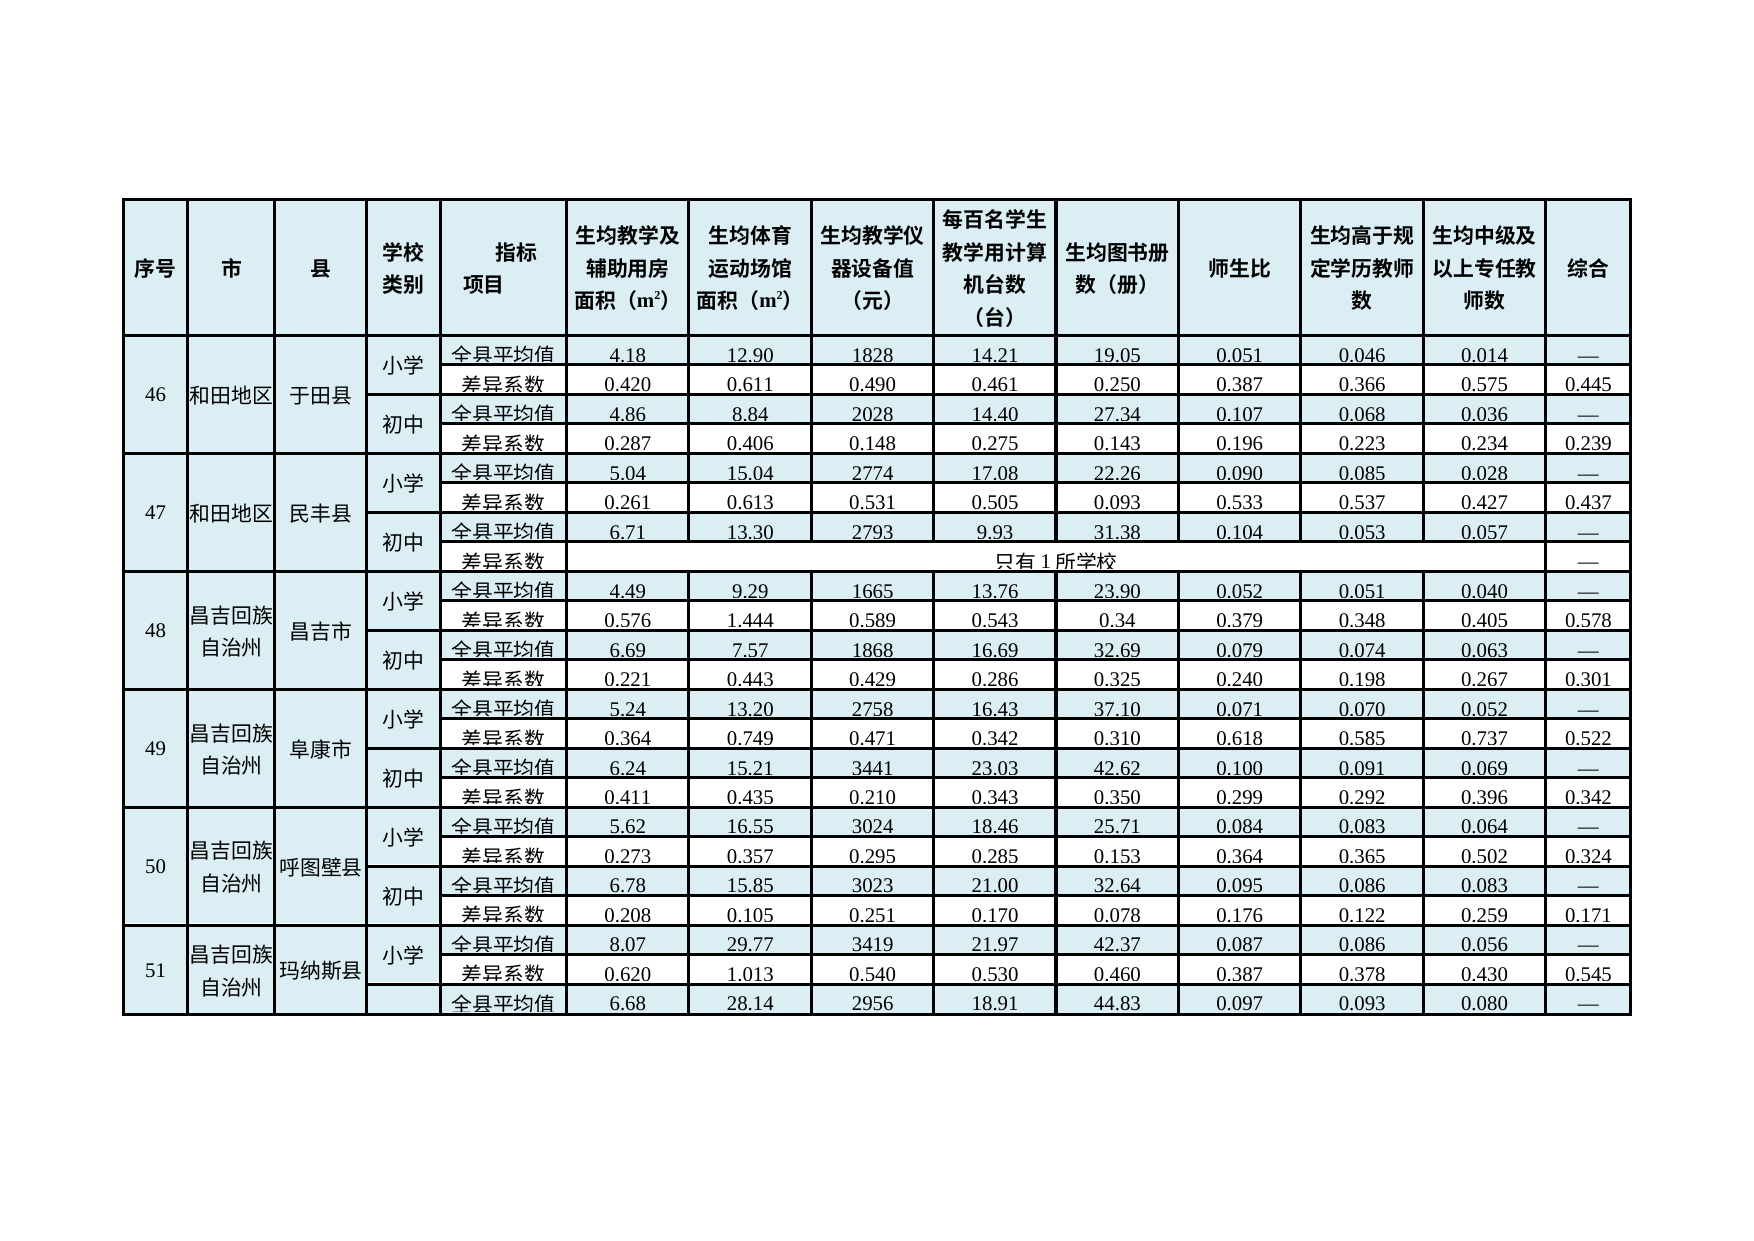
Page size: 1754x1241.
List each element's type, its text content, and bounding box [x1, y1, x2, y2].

table_cell 只有1所学校 [568, 543, 1544, 570]
table_cell 0.176 [1180, 897, 1299, 923]
table_cell 0.240 [1180, 661, 1299, 688]
table_cell 0.170 [935, 897, 1054, 923]
table_cell 昌吉回族自治州 [189, 691, 273, 806]
table_cell 0.430 [1425, 956, 1544, 982]
table_cell 全县平均值 [442, 691, 565, 717]
table_cell 16.43 [935, 691, 1054, 717]
table_cell 0.091 [1302, 750, 1422, 776]
table_cell 和田地区 [189, 455, 273, 570]
table_cell 差异系数 [442, 720, 565, 747]
table_cell 0.052 [1180, 573, 1299, 599]
table_cell 29.77 [690, 927, 810, 953]
table_cell 小学 [368, 573, 439, 629]
table_cell 0.093 [1058, 484, 1177, 511]
table_cell 6.24 [568, 750, 687, 776]
table_cell 15.85 [690, 868, 810, 894]
table_cell 0.086 [1302, 927, 1422, 953]
table_cell — [1547, 927, 1629, 953]
table_cell — [1547, 396, 1629, 422]
table_cell 差异系数 [442, 543, 565, 570]
table_cell 0.396 [1425, 779, 1544, 806]
table_header 师生比 [1180, 201, 1299, 334]
table_cell 0.057 [1425, 514, 1544, 540]
table_cell 8.07 [568, 927, 687, 953]
table_cell 昌吉回族自治州 [189, 927, 273, 1013]
table_cell 23.90 [1058, 573, 1177, 599]
table_cell 于田县 [276, 337, 365, 452]
table_cell 初中 [368, 632, 439, 688]
table_cell 0.063 [1425, 632, 1544, 658]
table_cell 3023 [813, 868, 932, 894]
table_cell 0.387 [1180, 366, 1299, 393]
table_cell 0.427 [1425, 484, 1544, 511]
table_cell 0.437 [1547, 484, 1629, 511]
table_cell 全县平均值 [442, 750, 565, 776]
table_cell 0.310 [1058, 720, 1177, 747]
table_cell 0.239 [1547, 425, 1629, 452]
table_cell 差异系数 [442, 779, 565, 806]
table_cell 9.29 [690, 573, 810, 599]
table_cell 47 [125, 455, 186, 570]
table_cell 2793 [813, 514, 932, 540]
table_cell 玛纳斯县 [276, 927, 365, 1013]
table_cell 0.502 [1425, 838, 1544, 864]
table_cell 4.49 [568, 573, 687, 599]
table_cell 18.91 [935, 986, 1054, 1013]
table_cell 全县平均值 [442, 632, 565, 658]
table_cell 1665 [813, 573, 932, 599]
table_cell 0.301 [1547, 661, 1629, 688]
table_cell 0.210 [813, 779, 932, 806]
table_cell — [1547, 543, 1629, 570]
table_cell 0.545 [1547, 956, 1629, 982]
table_cell 全县平均值 [442, 868, 565, 894]
table_cell 23.03 [935, 750, 1054, 776]
table_cell 3419 [813, 927, 932, 953]
table_cell 6.71 [568, 514, 687, 540]
table_cell 差异系数 [442, 425, 565, 452]
table_cell 0.378 [1302, 956, 1422, 982]
table_cell 0.324 [1547, 838, 1629, 864]
table_cell 28.14 [690, 986, 810, 1013]
table_cell 0.350 [1058, 779, 1177, 806]
table_cell 0.071 [1180, 691, 1299, 717]
table_cell 0.078 [1058, 897, 1177, 923]
table_cell 初中 [368, 868, 439, 923]
table_cell 差异系数 [442, 661, 565, 688]
table_cell 0.104 [1180, 514, 1299, 540]
table_cell 0.234 [1425, 425, 1544, 452]
table_cell 50 [125, 809, 186, 923]
table_cell — [1547, 691, 1629, 717]
table_cell 0.105 [690, 897, 810, 923]
table_cell 0.070 [1302, 691, 1422, 717]
table_cell 0.064 [1425, 809, 1544, 835]
table_cell 0.749 [690, 720, 810, 747]
table_header 学校 类别 [368, 201, 439, 334]
table_cell 0.537 [1302, 484, 1422, 511]
table_cell 0.34 [1058, 602, 1177, 629]
table_cell 0.618 [1180, 720, 1299, 747]
table_cell 1868 [813, 632, 932, 658]
table_cell 3024 [813, 809, 932, 835]
table_cell 0.093 [1302, 986, 1422, 1013]
table_header 生均中级及以上专任教师数 [1425, 201, 1544, 334]
table_cell — [1547, 337, 1629, 363]
table_cell 9.93 [935, 514, 1054, 540]
table_cell 0.406 [690, 425, 810, 452]
table_header 序号 [125, 201, 186, 334]
table_cell 19.05 [1058, 337, 1177, 363]
table_cell 0.085 [1302, 455, 1422, 481]
table_cell 小学 [368, 809, 439, 864]
table_header 市 [189, 201, 273, 334]
table_cell 6.78 [568, 868, 687, 894]
table_cell 全县平均值 [442, 809, 565, 835]
table_cell 5.24 [568, 691, 687, 717]
table_cell 0.068 [1302, 396, 1422, 422]
table_cell 4.18 [568, 337, 687, 363]
table_cell 31.38 [1058, 514, 1177, 540]
table_cell 0.171 [1547, 897, 1629, 923]
table_cell 0.461 [935, 366, 1054, 393]
table_cell 0.090 [1180, 455, 1299, 481]
table_cell 差异系数 [442, 484, 565, 511]
table_cell 民丰县 [276, 455, 365, 570]
table_header 生均高于规定学历教师数 [1302, 201, 1422, 334]
table_cell 0.056 [1425, 927, 1544, 953]
table_cell 0.435 [690, 779, 810, 806]
table_cell 全县平均值 [442, 927, 565, 953]
table_cell 6.69 [568, 632, 687, 658]
table_cell 昌吉回族自治州 [189, 573, 273, 688]
table_cell 昌吉市 [276, 573, 365, 688]
table_cell 0.014 [1425, 337, 1544, 363]
table_cell 13.30 [690, 514, 810, 540]
table_cell 13.20 [690, 691, 810, 717]
table_cell 0.576 [568, 602, 687, 629]
table_cell 0.578 [1547, 602, 1629, 629]
table_cell 0.100 [1180, 750, 1299, 776]
table_cell 昌吉回族自治州 [189, 809, 273, 923]
table_cell 0.153 [1058, 838, 1177, 864]
table_cell 49 [125, 691, 186, 806]
table_cell 0.405 [1425, 602, 1544, 629]
table_cell 48 [125, 573, 186, 688]
table_cell 0.036 [1425, 396, 1544, 422]
table_cell 差异系数 [442, 366, 565, 393]
table_cell 0.097 [1180, 986, 1299, 1013]
table_header 生均体育 运动场馆 面积（m2） [690, 201, 810, 334]
table_cell 1.444 [690, 602, 810, 629]
table_cell 0.420 [568, 366, 687, 393]
table_cell 0.273 [568, 838, 687, 864]
table_cell 17.08 [935, 455, 1054, 481]
table_cell 0.471 [813, 720, 932, 747]
table_cell 16.55 [690, 809, 810, 835]
table_cell 21.00 [935, 868, 1054, 894]
table_cell 0.364 [1180, 838, 1299, 864]
table_cell 0.148 [813, 425, 932, 452]
table_cell 0.208 [568, 897, 687, 923]
table_cell 小学 [368, 927, 439, 982]
table_cell 0.522 [1547, 720, 1629, 747]
table_cell 和田地区 [189, 337, 273, 452]
table_cell 0.028 [1425, 455, 1544, 481]
table_cell 8.84 [690, 396, 810, 422]
table_cell 全县平均值 [442, 986, 565, 1013]
table_cell 0.084 [1180, 809, 1299, 835]
table_cell 阜康市 [276, 691, 365, 806]
table_cell — [1547, 455, 1629, 481]
table_cell 0.443 [690, 661, 810, 688]
table_cell 4.86 [568, 396, 687, 422]
table_cell — [1547, 868, 1629, 894]
table_cell — [1547, 750, 1629, 776]
table_cell — [1547, 573, 1629, 599]
table_cell — [1547, 986, 1629, 1013]
table_cell 0.267 [1425, 661, 1544, 688]
table_cell 0.107 [1180, 396, 1299, 422]
table_cell 0.051 [1302, 573, 1422, 599]
table_cell 0.287 [568, 425, 687, 452]
table_cell 0.275 [935, 425, 1054, 452]
table_cell 0.086 [1302, 868, 1422, 894]
table_cell 15.04 [690, 455, 810, 481]
table_cell 呼图壁县 [276, 809, 365, 923]
table_cell 5.62 [568, 809, 687, 835]
table_cell 0.295 [813, 838, 932, 864]
table_cell 0.737 [1425, 720, 1544, 747]
table_cell 42.62 [1058, 750, 1177, 776]
table_header 指标 项目 [442, 201, 565, 334]
table_cell 0.080 [1425, 986, 1544, 1013]
table_cell 0.122 [1302, 897, 1422, 923]
table_cell 0.343 [935, 779, 1054, 806]
table_cell 小学 [368, 455, 439, 511]
table_cell 1828 [813, 337, 932, 363]
table_cell 0.198 [1302, 661, 1422, 688]
table_cell 0.083 [1302, 809, 1422, 835]
table_cell 差异系数 [442, 897, 565, 923]
table_cell 0.074 [1302, 632, 1422, 658]
table_cell 2774 [813, 455, 932, 481]
table_cell 7.57 [690, 632, 810, 658]
table_cell 全县平均值 [442, 573, 565, 599]
table_header 生均教学及辅助用房 面积（m2） [568, 201, 687, 334]
table_cell 1.013 [690, 956, 810, 982]
table_cell 16.69 [935, 632, 1054, 658]
table_cell 0.531 [813, 484, 932, 511]
table_cell 0.540 [813, 956, 932, 982]
table_header 生均教学仪器设备值 （元） [813, 201, 932, 334]
table_cell 0.259 [1425, 897, 1544, 923]
table_cell 18.46 [935, 809, 1054, 835]
table_cell 全县平均值 [442, 455, 565, 481]
table_cell 0.286 [935, 661, 1054, 688]
table_cell 0.095 [1180, 868, 1299, 894]
table_cell 15.21 [690, 750, 810, 776]
table_cell 0.221 [568, 661, 687, 688]
table_cell 0.533 [1180, 484, 1299, 511]
table_cell 全县平均值 [442, 396, 565, 422]
table_cell 0.411 [568, 779, 687, 806]
table_cell 0.052 [1425, 691, 1544, 717]
table_cell 0.490 [813, 366, 932, 393]
table_cell 0.366 [1302, 366, 1422, 393]
table_cell 2028 [813, 396, 932, 422]
table_cell 0.342 [935, 720, 1054, 747]
table_cell 0.505 [935, 484, 1054, 511]
table_cell 0.053 [1302, 514, 1422, 540]
table_cell 6.68 [568, 986, 687, 1013]
table_cell 0.575 [1425, 366, 1544, 393]
table_cell 46 [125, 337, 186, 452]
table_cell 3441 [813, 750, 932, 776]
table_cell 0.589 [813, 602, 932, 629]
table_cell 初中 [368, 514, 439, 570]
table_cell 0.143 [1058, 425, 1177, 452]
table_cell 2758 [813, 691, 932, 717]
table_cell 0.611 [690, 366, 810, 393]
table_cell 21.97 [935, 927, 1054, 953]
table_header 县 [276, 201, 365, 334]
table_cell 全县平均值 [442, 337, 565, 363]
table_cell — [1547, 632, 1629, 658]
table_cell 0.445 [1547, 366, 1629, 393]
table_cell 0.251 [813, 897, 932, 923]
table_cell 0.261 [568, 484, 687, 511]
table_cell 44.83 [1058, 986, 1177, 1013]
table_cell 37.10 [1058, 691, 1177, 717]
table_cell 0.079 [1180, 632, 1299, 658]
table_cell 0.387 [1180, 956, 1299, 982]
table_cell 0.364 [568, 720, 687, 747]
table_cell 51 [125, 927, 186, 1013]
table_cell — [1547, 809, 1629, 835]
table_cell 全县平均值 [442, 514, 565, 540]
table_cell — [1547, 514, 1629, 540]
table_cell 32.69 [1058, 632, 1177, 658]
table_cell 0.223 [1302, 425, 1422, 452]
table_cell 0.460 [1058, 956, 1177, 982]
table_cell 0.365 [1302, 838, 1422, 864]
table_cell 42.37 [1058, 927, 1177, 953]
table_cell 初中 [368, 750, 439, 806]
table_cell 0.429 [813, 661, 932, 688]
table_cell 0.325 [1058, 661, 1177, 688]
table_cell 0.379 [1180, 602, 1299, 629]
table_cell 0.051 [1180, 337, 1299, 363]
table_cell 小学 [368, 337, 439, 393]
table_header 每百名学生教学用计算机台数（台） [935, 201, 1054, 334]
table_cell 12.90 [690, 337, 810, 363]
table_cell 22.26 [1058, 455, 1177, 481]
table_cell 差异系数 [442, 956, 565, 982]
table_header 生均图书册数（册） [1058, 201, 1177, 334]
table_cell 0.196 [1180, 425, 1299, 452]
table_cell 差异系数 [442, 602, 565, 629]
table_cell 0.342 [1547, 779, 1629, 806]
table_cell 0.357 [690, 838, 810, 864]
table_cell 0.040 [1425, 573, 1544, 599]
table_cell 0.585 [1302, 720, 1422, 747]
table_cell 14.21 [935, 337, 1054, 363]
table_cell 0.530 [935, 956, 1054, 982]
table_cell 0.620 [568, 956, 687, 982]
table_cell 0.083 [1425, 868, 1544, 894]
table_cell 5.04 [568, 455, 687, 481]
table_cell 32.64 [1058, 868, 1177, 894]
table_cell 小学 [368, 691, 439, 747]
table_cell 初中 [368, 396, 439, 452]
table_cell 13.76 [935, 573, 1054, 599]
table_cell 27.34 [1058, 396, 1177, 422]
table_cell 0.543 [935, 602, 1054, 629]
table_cell 0.046 [1302, 337, 1422, 363]
table_cell 14.40 [935, 396, 1054, 422]
table_cell 初中 [368, 986, 439, 1013]
table_cell 0.250 [1058, 366, 1177, 393]
table_header 综合 [1547, 201, 1629, 334]
table_cell 0.613 [690, 484, 810, 511]
table_cell 25.71 [1058, 809, 1177, 835]
table_cell 0.285 [935, 838, 1054, 864]
table_cell 0.087 [1180, 927, 1299, 953]
table_cell 0.292 [1302, 779, 1422, 806]
table_cell 0.069 [1425, 750, 1544, 776]
table_cell 0.299 [1180, 779, 1299, 806]
table_cell 0.348 [1302, 602, 1422, 629]
table_cell 差异系数 [442, 838, 565, 864]
table_cell 2956 [813, 986, 932, 1013]
